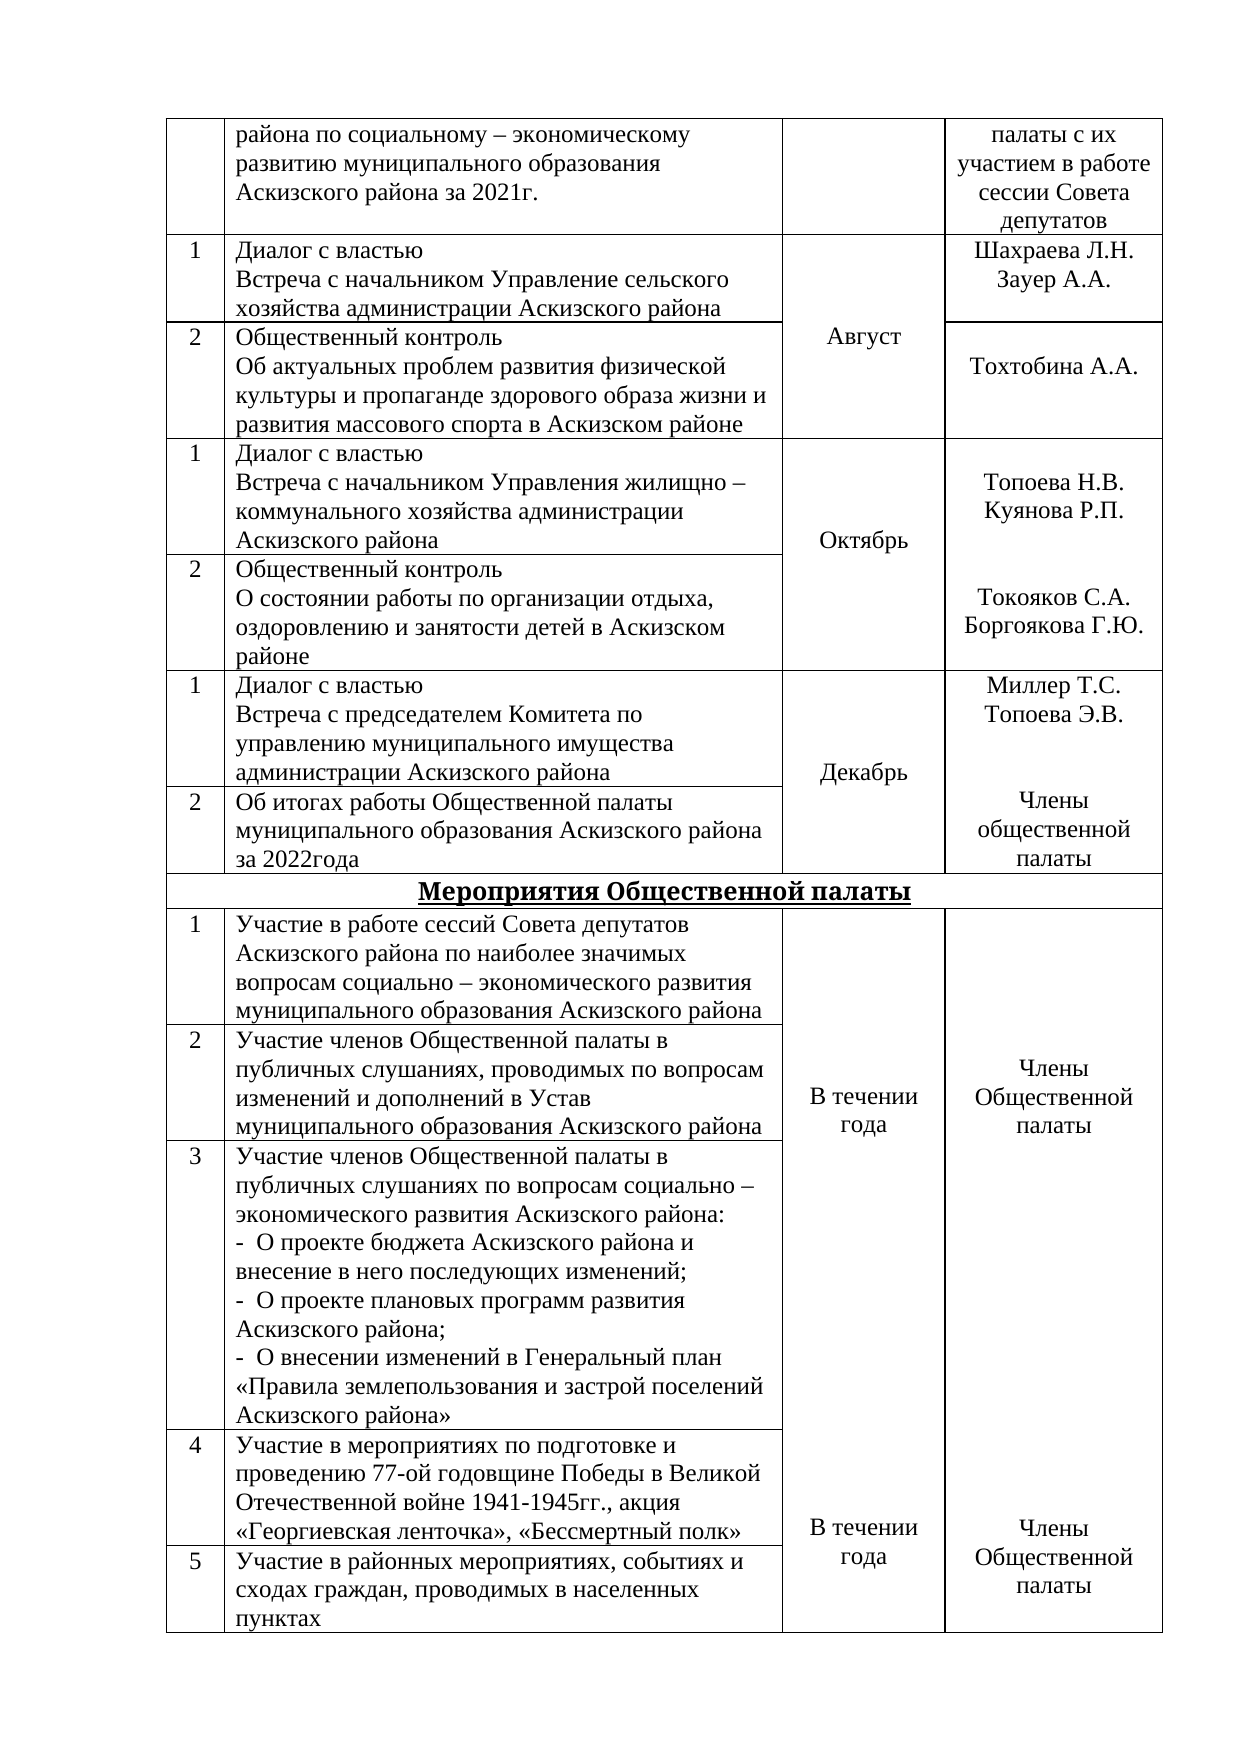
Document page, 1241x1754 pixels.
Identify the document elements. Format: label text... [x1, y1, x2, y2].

table_cell Участие членов Общественной палаты в публичных слушаниях по вопросам социально – экономического развития Аскизского района: - О проекте бюджета Аскизского района и внесение в него последующих изменений; - О проекте плановых программ развития Аскизского района; - О внесении изменений в Генеральный план «Правила землепользования и застрой поселений Аскизского района» [225, 1141, 782, 1429]
table_cell Общественный контроль О состоянии работы по организации отдыха, оздоровлению и занятости детей в Аскизском районе [225, 555, 782, 669]
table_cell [225, 119, 782, 234]
table_cell Участие в мероприятиях по подготовке и проведению 77-ой годовщине Победы в Великой Отечественной войне 1941-1945гг., акция «Георгиевская ленточка», «Бессмертный полк» [225, 1430, 782, 1545]
table_cell Топоева Н.В. Куянова Р.П. Токояков С.А. Боргоякова Г.Ю. [946, 439, 1162, 669]
table_cell 4 [167, 1430, 224, 1545]
table_cell Диалог с властью Встреча с начальником Управления жилищно – коммунального хозяйства администрации Аскизского района [225, 439, 782, 553]
table_cell Участие в работе сессий Совета депутатов Аскизского района по наиболее значимых вопросам социально – экономического развития муниципального образования Аскизского района [225, 909, 782, 1024]
table_cell 1 [167, 671, 224, 786]
table_cell 5 [167, 1546, 224, 1632]
table_cell Октябрь [783, 439, 944, 669]
table_cell Декабрь [783, 671, 944, 873]
table_cell Тохтобина А.А. [946, 323, 1162, 437]
table_cell Миллер Т.С. Топоева Э.В. Члены общественной палаты [946, 671, 1162, 873]
table_cell В течении года В течении года [783, 909, 944, 1632]
table_cell 2 [167, 555, 224, 669]
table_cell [225, 1546, 782, 1632]
table_cell 2 [167, 323, 224, 437]
table_cell 1 [167, 439, 224, 553]
table_cell Об итогах работы Общественной палаты муниципального образования Аскизского района за 2022года [225, 787, 782, 873]
table_cell Мероприятия Общественной палаты [167, 874, 1162, 908]
table_cell Шахраева Л.Н. Зауер А.А. [946, 235, 1162, 321]
table_cell 1 [167, 909, 224, 1024]
table_cell 1 [167, 119, 224, 234]
table_cell Диалог с властью Встреча с начальником Управление сельского хозяйства администрации Аскизского района [225, 235, 782, 321]
table_cell 1 [167, 235, 224, 321]
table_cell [946, 119, 1162, 234]
table_cell 3 [167, 1141, 224, 1429]
table_cell 2 [167, 1025, 224, 1140]
table_cell Участие членов Общественной палаты в публичных слушаниях, проводимых по вопросам изменений и дополнений в Устав муниципального образования Аскизского района [225, 1025, 782, 1140]
table_cell Члены Общественной палаты Члены Общественной палаты [946, 909, 1162, 1632]
table_cell Диалог с властью Встреча с председателем Комитета по управлению муниципального имущества администрации Аскизского района [225, 671, 782, 786]
table_cell 2 [167, 787, 224, 873]
table_cell Общественный контроль Об актуальных проблем развития физической культуры и пропаганде здорового образа жизни и развития массового спорта в Аскизском районе [225, 323, 782, 437]
table_cell Август [783, 235, 944, 437]
